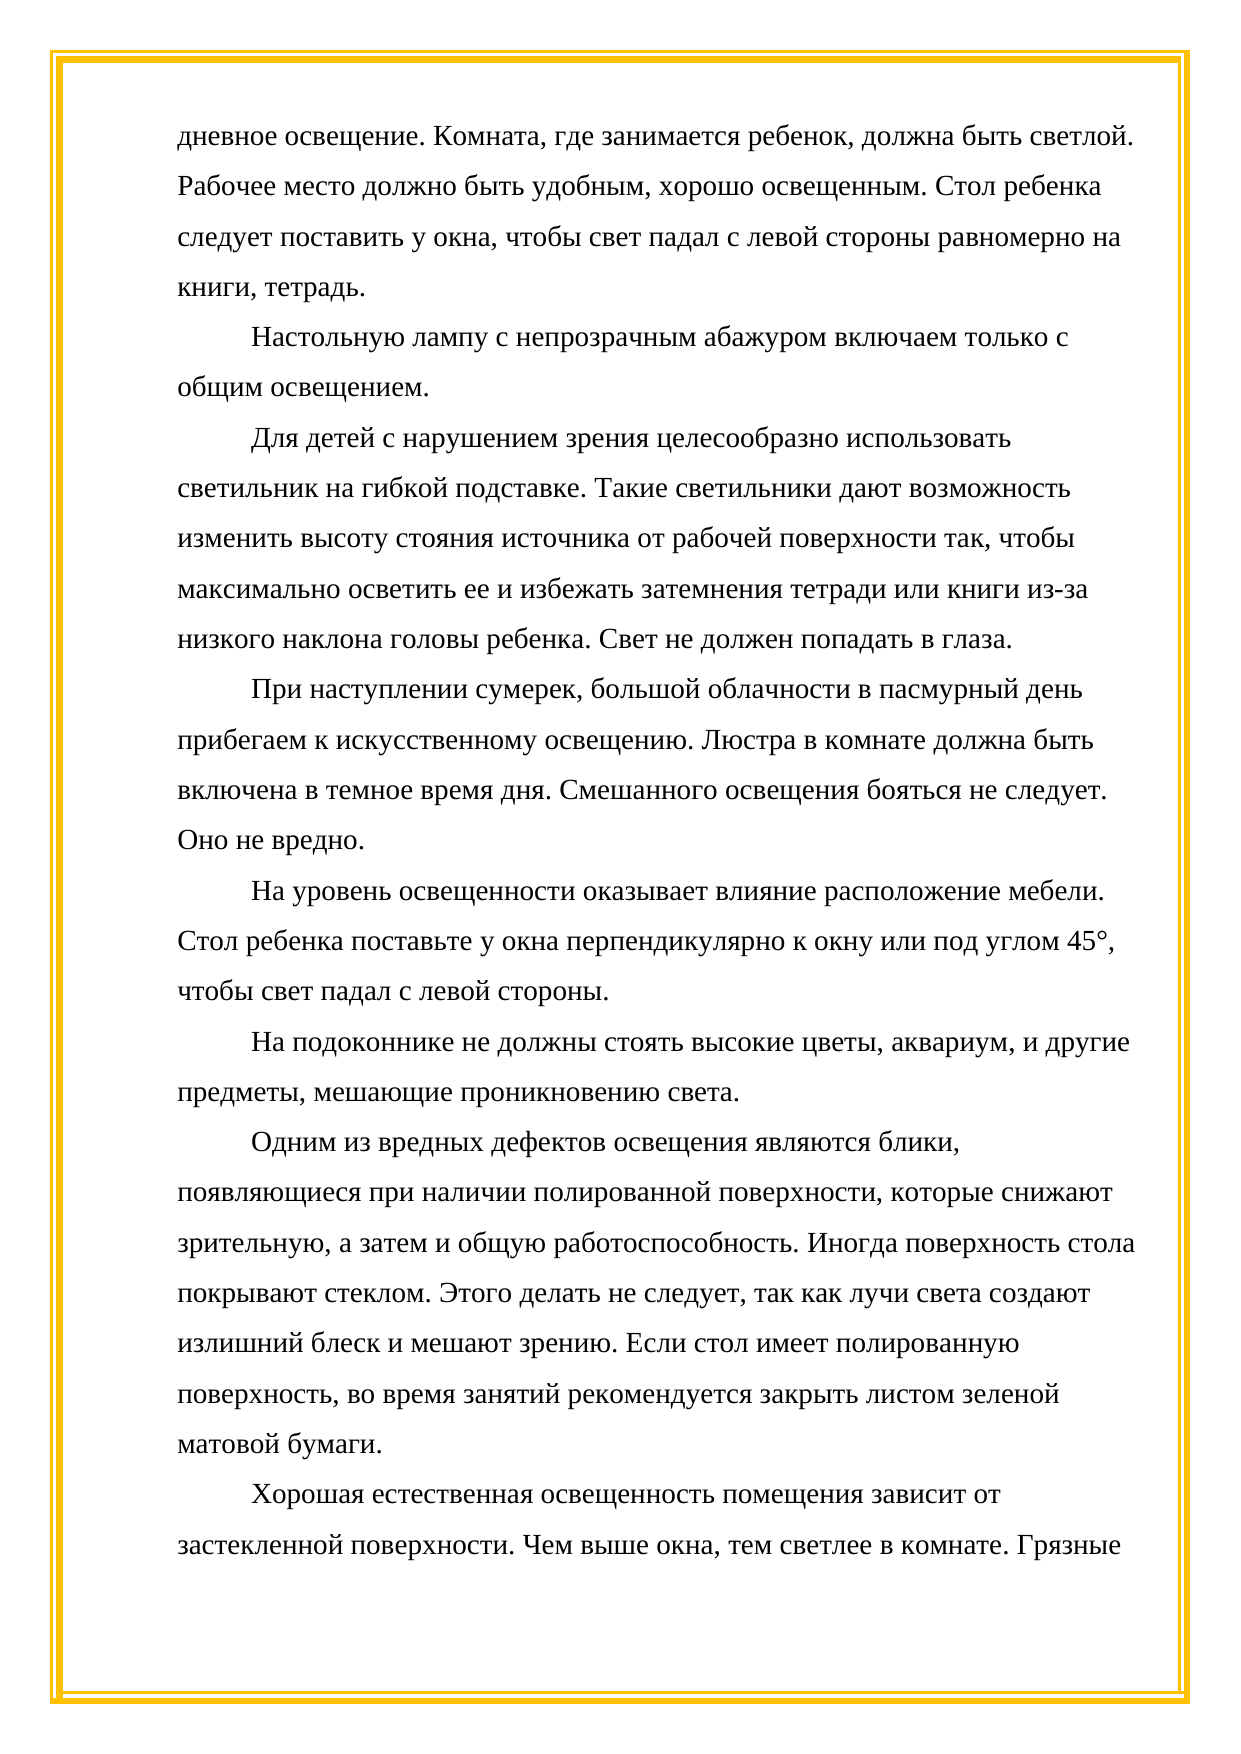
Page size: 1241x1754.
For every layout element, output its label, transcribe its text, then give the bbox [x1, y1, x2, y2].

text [177, 118, 1152, 302]
text На подоконнике не должны стоять высокие цветы, аквариум, и другие предметы, мешающие проникновению света. [177, 1024, 1152, 1107]
text Одним из вредных дефектов освещения являются блики, появляющиеся при наличии полированной поверхности, которые снижают зрительную, а затем и общую работоспособность. Иногда поверхность стола покрывают стеклом. Этого делать не следует, так как лучи света создают излишний блеск и мешают зрению. Если стол имеет полированную поверхность, во время занятий рекомендуется закрыть листом зеленой матовой бумаги. [177, 1124, 1152, 1460]
text Для детей с нарушением зрения целесообразно использовать светильник на гибкой подставке. Такие светильники дают возможность изменить высоту стояния источника от рабочей поверхности так, чтобы максимально осветить ее и избежать затемнения тетради или книги из-за низкого наклона головы ребенка. Свет не должен попадать в глаза. [177, 420, 1152, 655]
text При наступлении сумерек, большой облачности в пасмурный день прибегаем к искусственному освещению. Люстра в комнате должна быть включена в темное время дня. Смешанного освещения бояться не следует. Оно не вредно. [177, 671, 1152, 856]
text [177, 1476, 1152, 1560]
text На уровень освещенности оказывает влияние расположение мебели. Стол ребенка поставьте у окна перпендикулярно к окну или под углом 45°, чтобы свет падал с левой стороны. [177, 873, 1152, 1007]
text Настольную лампу с непрозрачным абажуром включаем только с общим освещением. [177, 319, 1152, 403]
